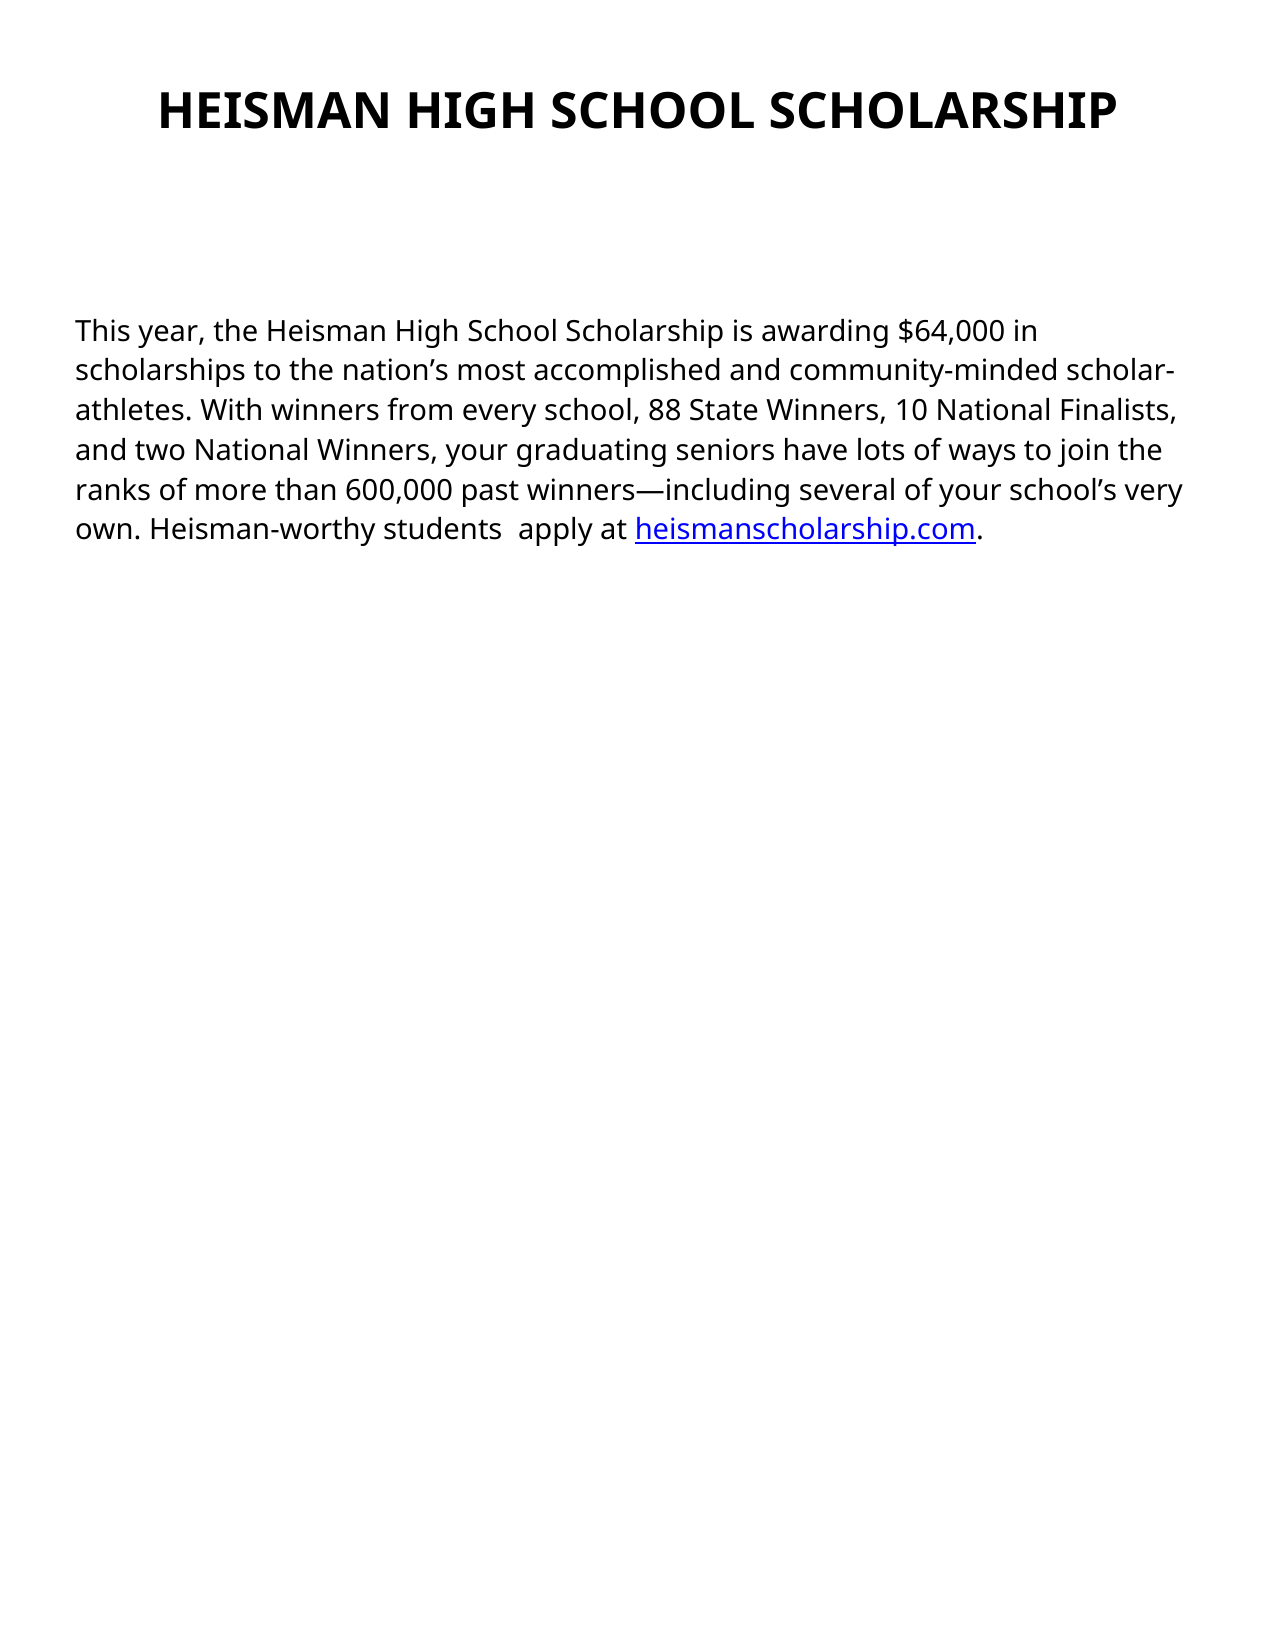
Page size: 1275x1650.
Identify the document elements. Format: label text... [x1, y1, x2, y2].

text HEISMAN HIGH SCHOOL SCHOLARSHIP [75, 75, 1200, 143]
text This year, the Heisman High School Scholarship is awarding $64,000 in scholarships to the nation’s most accomplished and community-minded scholar-athletes. With winners from every school, 88 State Winners, 10 National Finalists, and two National Winners, your graduating seniors have lots of ways to join the ranks of more than 600,000 past winners—including several of your school’s very own. Heisman-worthy students apply at heismanscholarship.com. [75, 310, 1200, 548]
